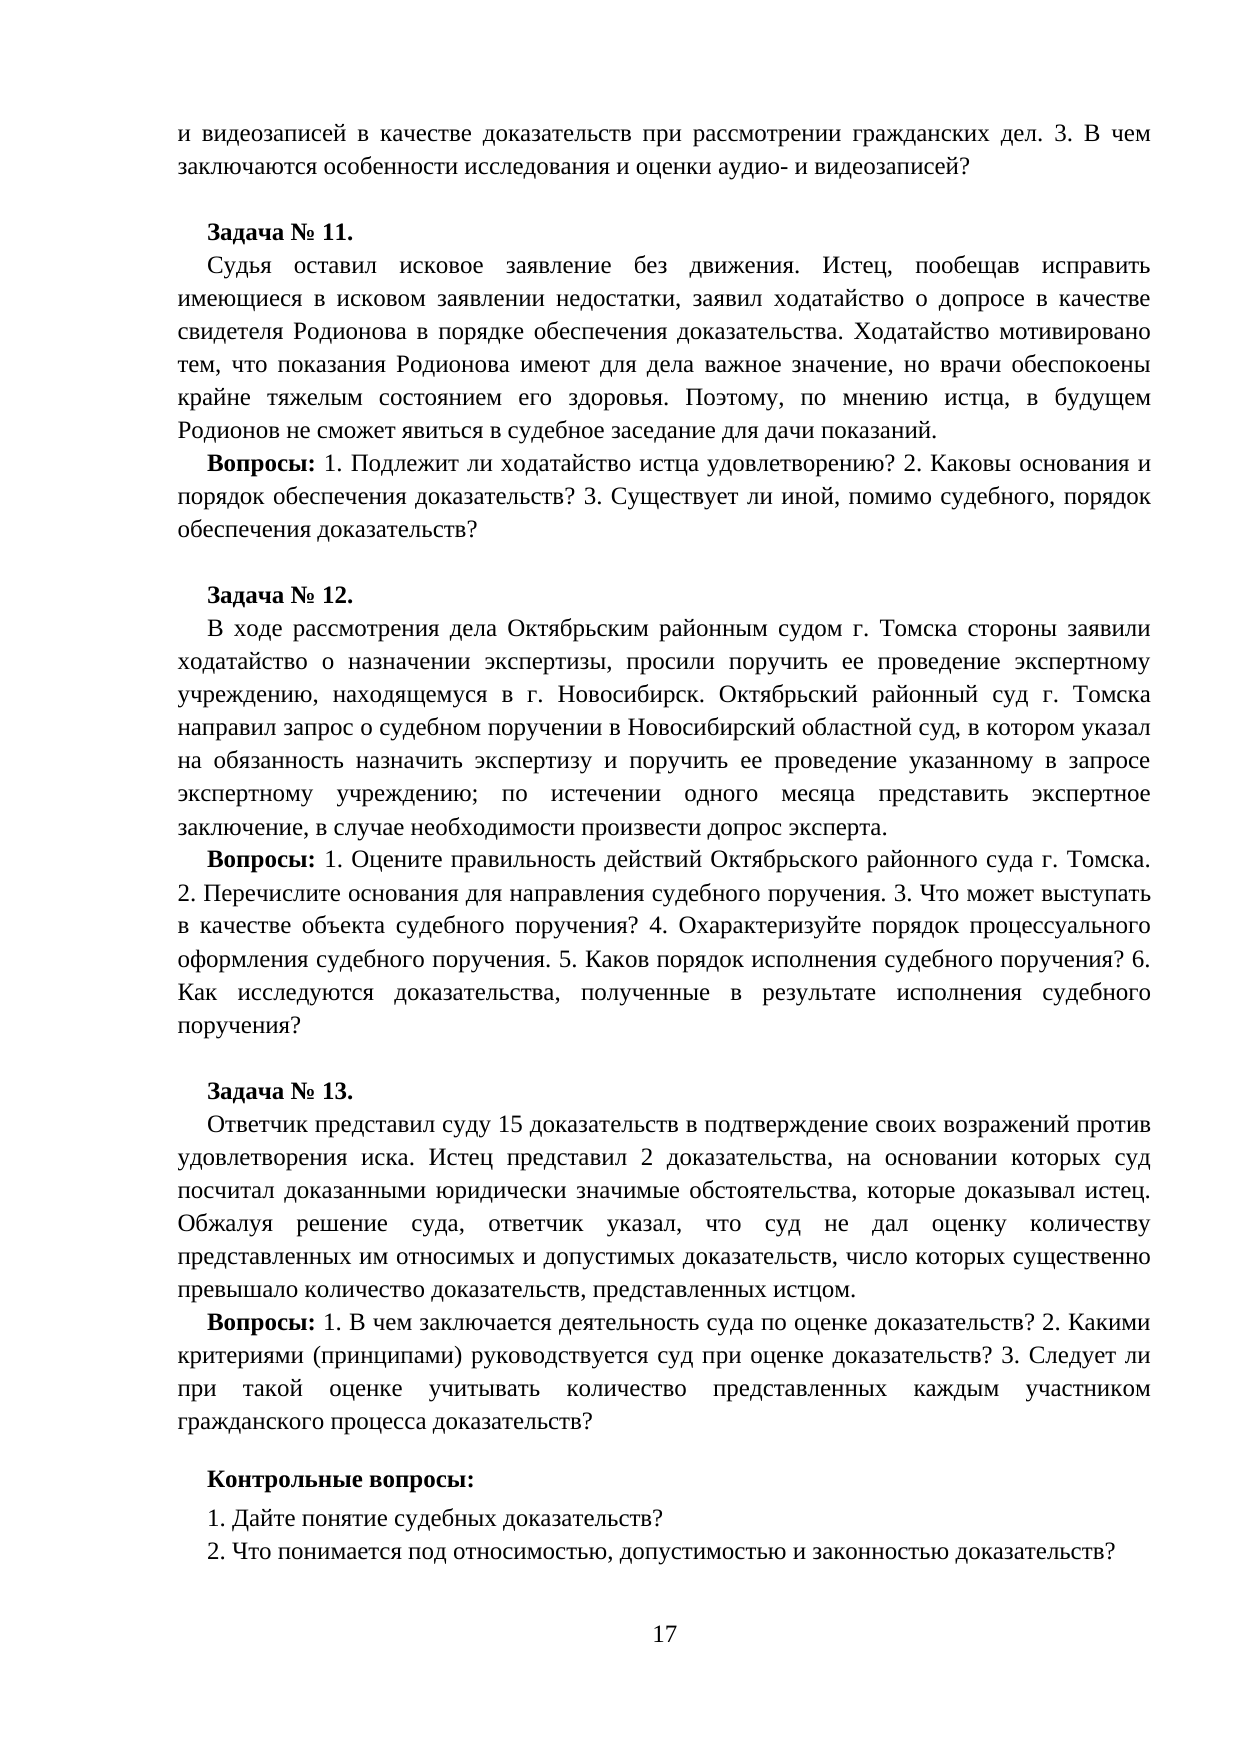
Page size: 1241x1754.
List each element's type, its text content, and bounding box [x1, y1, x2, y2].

text В ходе рассмотрения дела Октябрьским районным судом г. Томска стороны заявили ходатайство о назначении экспертизы, просили поручить ее проведение экспертному учреждению, находящемуся в г. Новосибирск. Октябрьский районный суд г. Томска направил запрос о судебном поручении в Новосибирский областной суд, в котором указал на обязанность назначить экспертизу и поручить ее проведение указанному в запросе экспертному учреждению; по истечении одного месяца представить экспертное заключение, в случае необходимости произвести допрос эксперта. [177, 613, 1152, 840]
text Судья оставил исковое заявление без движения. Истец, пообещав исправить имеющиеся в исковом заявлении недостатки, заявил ходатайство о допросе в качестве свидетеля Родионова в порядке обеспечения доказательства. Ходатайство мотивировано тем, что показания Родионова имеют для дела важное значение, но врачи обеспокоены крайне тяжелым состоянием его здоровья. Поэтому, по мнению истца, в будущем Родионов не сможет явиться в судебное заседание для дачи показаний. [177, 250, 1152, 444]
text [177, 118, 1152, 180]
text Вопросы: 1. В чем заключается деятельность суда по оценке доказательств? 2. Какими критериями (принципами) руководствуется суд при оценке доказательств? 3. Следует ли при такой оценке учитывать количество представленных каждым участником гражданского процесса доказательств? [177, 1307, 1152, 1435]
text Задача № 11. [177, 217, 1152, 246]
text Задача № 13. [177, 1076, 1152, 1104]
list Что понимается под относимостью, допустимостью и законностью доказательств? [177, 1536, 1152, 1565]
list Дайте понятие судебных доказательств? [177, 1503, 1152, 1532]
text Вопросы: 1. Оцените правильность действий Октябрьского районного суда г. Томска. 2. Перечислите основания для направления судебного поручения. 3. Что может выступать в качестве объекта судебного поручения? 4. Охарактеризуйте порядок процессуального оформления судебного поручения. 5. Каков порядок исполнения судебного поручения? 6. Как исследуются доказательства, полученные в результате исполнения судебного поручения? [177, 844, 1152, 1038]
text Контрольные вопросы: [177, 1464, 1152, 1493]
text Вопросы: 1. Подлежит ли ходатайство истца удовлетворению? 2. Каковы основания и порядок обеспечения доказательств? 3. Существует ли иной, помимо судебного, порядок обеспечения доказательств? [177, 448, 1152, 543]
text Ответчик представил суду 15 доказательств в подтверждение своих возражений против удовлетворения иска. Истец представил 2 доказательства, на основании которых суд посчитал доказанными юридически значимые обстоятельства, которые доказывал истец. Обжалуя решение суда, ответчик указал, что суд не дал оценку количеству представленных им относимых и допустимых доказательств, число которых существенно превышало количество доказательств, представленных истцом. [177, 1109, 1152, 1303]
text Задача № 12. [177, 580, 1152, 609]
